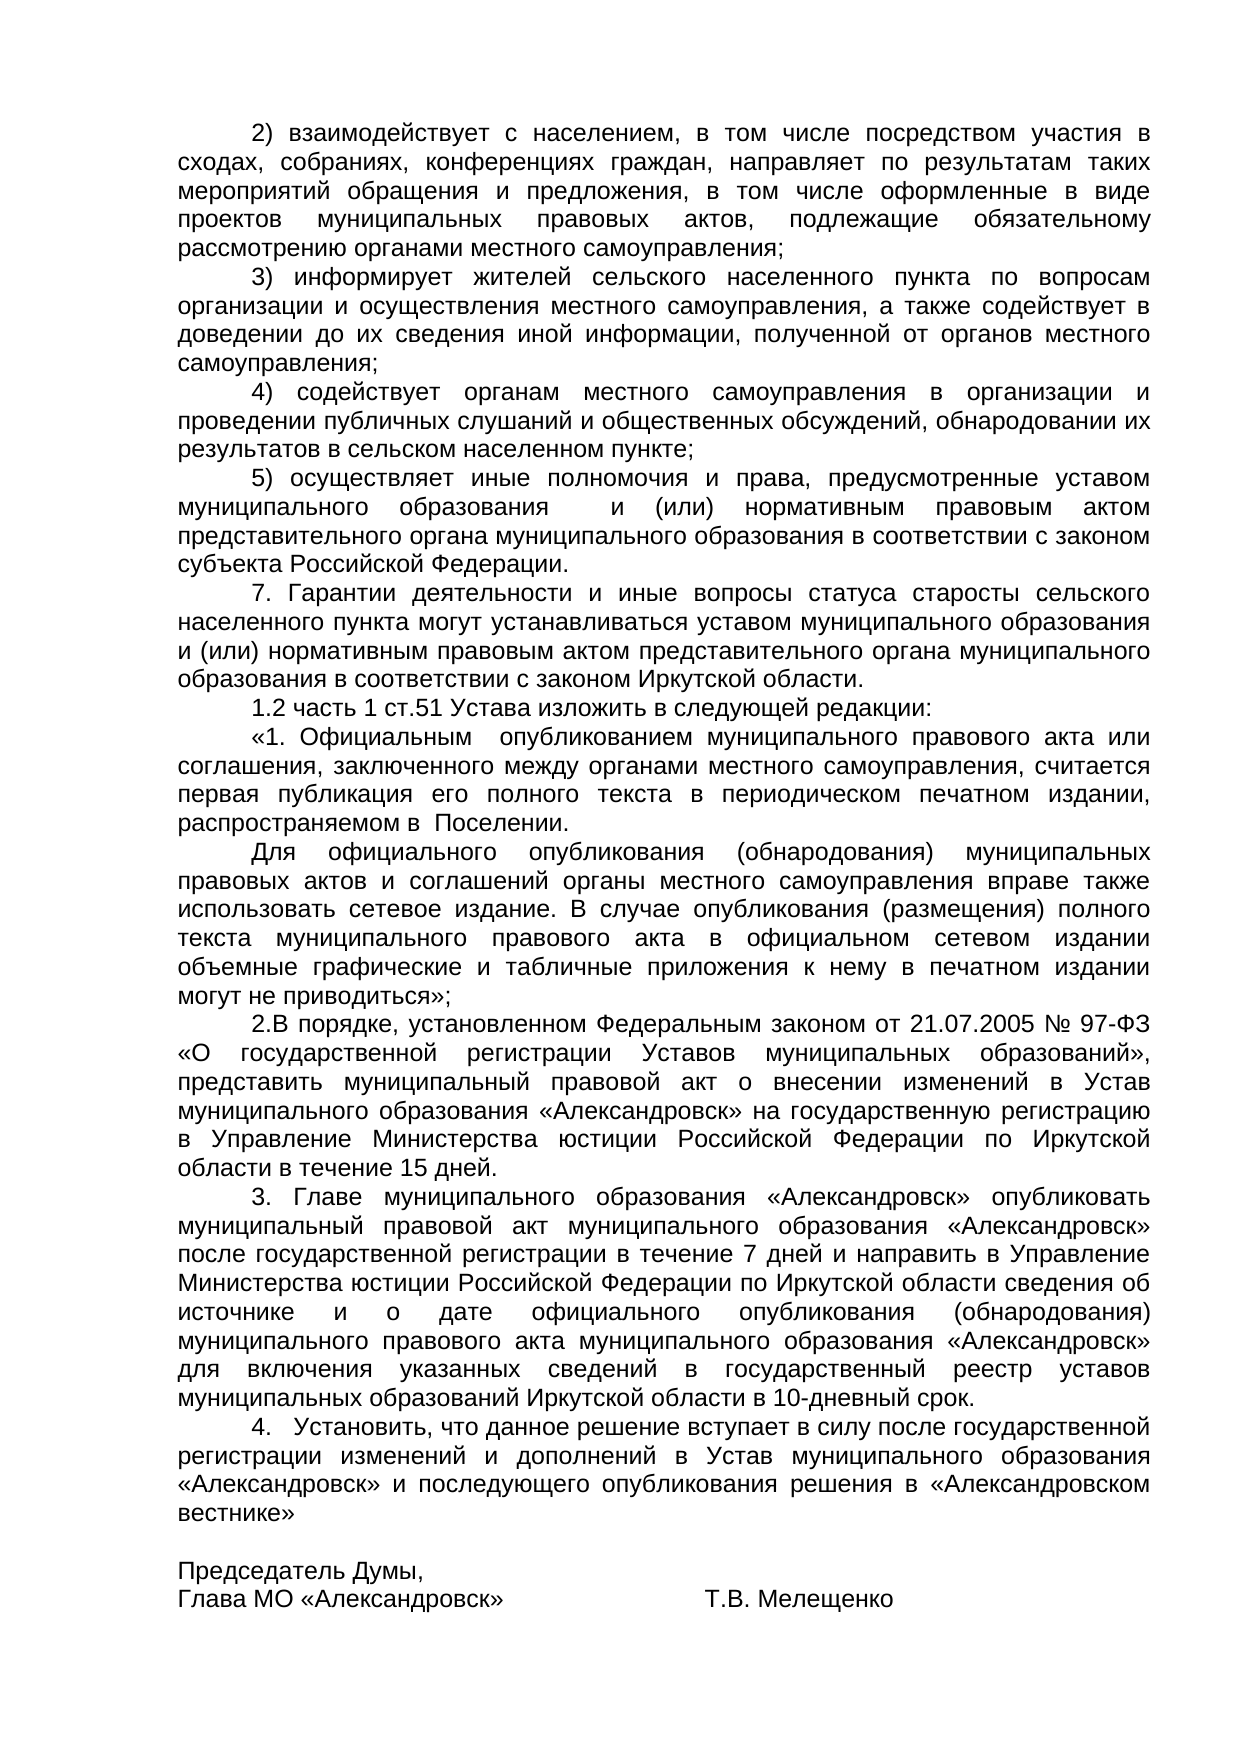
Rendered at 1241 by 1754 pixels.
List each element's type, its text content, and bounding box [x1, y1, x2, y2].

text Председатель Думы, [177, 1556, 1152, 1584]
text 1.2 часть 1 ст.51 Устава изложить в следующей редакции: [177, 693, 1152, 722]
text 3) информирует жителей сельского населенного пункта по вопросам организации и осуществления местного самоуправления, а также содействует в доведении до их сведения иной информации, полученной от органов местного самоуправления; [177, 262, 1152, 377]
text 2) взаимодействует с населением, в том числе посредством участия в сходах, собраниях, конференциях граждан, направляет по результатам таких мероприятий обращения и предложения, в том числе оформленные в виде проектов муниципальных правовых актов, подлежащие обязательному рассмотрению органами местного самоуправления; [177, 118, 1152, 262]
text «1. Официальным опубликованием муниципального правового акта или соглашения, заключенного между органами местного самоуправления, считается первая публикация его полного текста в периодическом печатном издании, распространяемом в Поселении. [177, 722, 1152, 837]
text Глава МО «Александровск» Т.В. Мелещенко [177, 1584, 1152, 1613]
text 7. Гарантии деятельности и иные вопросы статуса старосты сельского населенного пункта могут устанавливаться уставом муниципального образования и (или) нормативным правовым актом представительного органа муниципального образования в соответствии с законом Иркутской области. [177, 578, 1152, 693]
text 4) содействует органам местного самоуправления в организации и проведении публичных слушаний и общественных обсуждений, обнародовании их результатов в сельском населенном пункте; [177, 377, 1152, 463]
text 2.В порядке, установленном Федеральным законом от 21.07.2005 № 97-ФЗ «О государственной регистрации Уставов муниципальных образований», представить муниципальный правовой акт о внесении изменений в Устав муниципального образования «Александровск» на государственную регистрацию в Управление Министерства юстиции Российской Федерации по Иркутской области в течение 15 дней. [177, 1009, 1152, 1182]
text Для официального опубликования (обнародования) муниципальных правовых актов и соглашений органы местного самоуправления вправе также использовать сетевое издание. В случае опубликования (размещения) полного текста муниципального правового акта в официальном сетевом издании объемные графические и табличные приложения к нему в печатном издании могут не приводиться»; [177, 837, 1152, 1009]
text 3. Главе муниципального образования «Александровск» опубликовать муниципальный правовой акт муниципального образования «Александровск» после государственной регистрации в течение 7 дней и направить в Управление Министерства юстиции Российской Федерации по Иркутской области сведения об источнике и о дате официального опубликования (обнародования) муниципального правового акта муниципального образования «Александровск» для включения указанных сведений в государственный реестр уставов муниципальных образований Иркутской области в 10-дневный срок. [177, 1182, 1152, 1412]
text 4. Установить, что данное решение вступает в силу после государственной регистрации изменений и дополнений в Устав муниципального образования «Александровск» и последующего опубликования решения в «Александровском вестнике» [177, 1412, 1152, 1527]
text 5) осуществляет иные полномочия и права, предусмотренные уставом муниципального образования и (или) нормативным правовым актом представительного органа муниципального образования в соответствии с законом субъекта Российской Федерации. [177, 463, 1152, 578]
